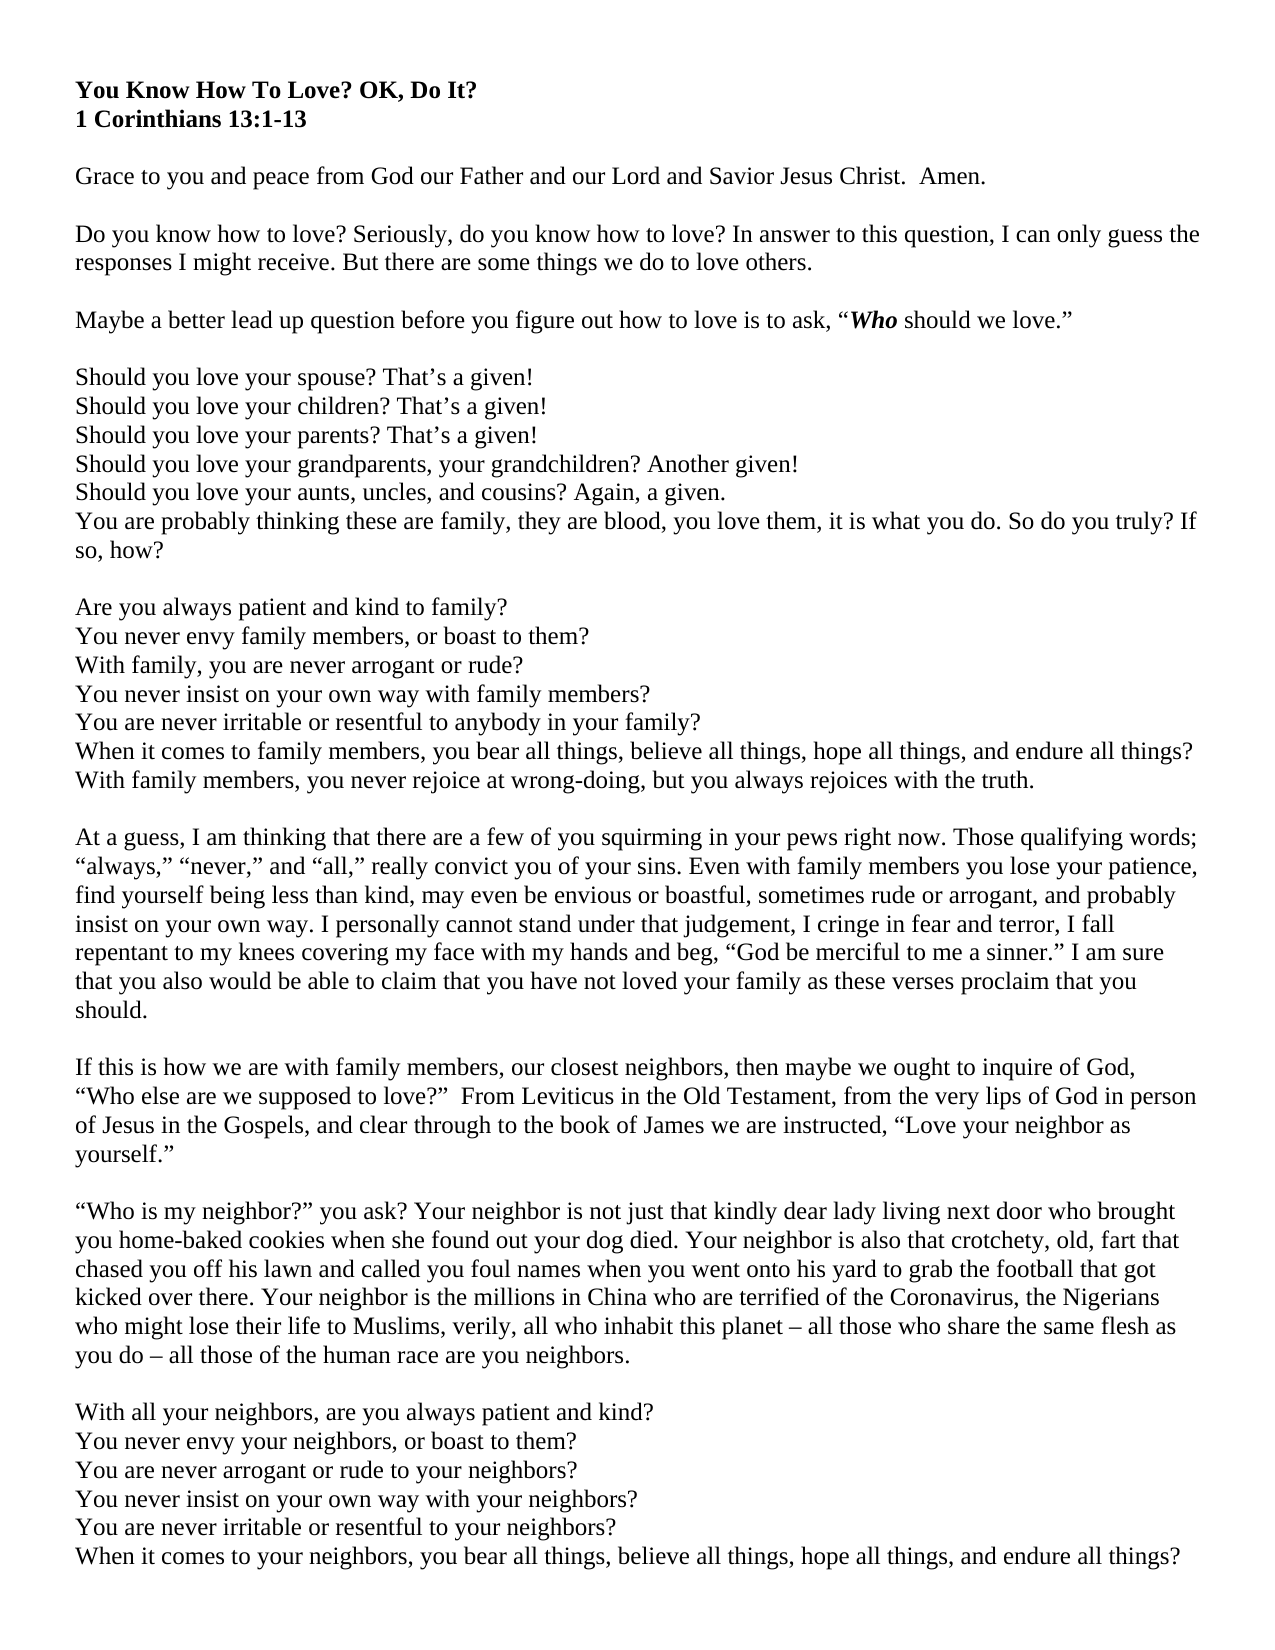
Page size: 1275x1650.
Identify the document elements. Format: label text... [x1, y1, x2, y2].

text Are you always patient and kind to family? [75, 592, 1200, 621]
text Should you love your parents? That’s a given! Should you love your grandparents, your grandchildren? Another given! [75, 420, 1200, 477]
text Do you know how to love? Seriously, do you know how to love? In answer to this question, I can only guess the responses I might receive. But there are some things we do to love others. [75, 219, 1200, 276]
text You never insist on your own way with your neighbors? [75, 1484, 1200, 1512]
text You are never arrogant or rude to your neighbors? [75, 1455, 1200, 1484]
text You never insist on your own way with family members? [75, 679, 1200, 707]
text Grace to you and peace from God our Father and our Lord and Savior Jesus Christ. Amen. [75, 161, 1200, 190]
text When it comes to family members, you bear all things, believe all things, hope all things, and endure all things? [75, 736, 1200, 765]
text You are never irritable or resentful to your neighbors? [75, 1512, 1200, 1541]
text Should you love your aunts, uncles, and cousins? Again, a given. [75, 477, 1200, 506]
text You never envy family members, or boast to them? [75, 621, 1200, 650]
text Maybe a better lead up question before you figure out how to love is to ask, “Who should we love.” [75, 305, 1200, 334]
text You are probably thinking these are family, they are blood, you love them, it is what you do. So do you truly? If so, how? [75, 506, 1200, 564]
text With family members, you never rejoice at wrong-doing, but you always rejoices with the truth. [75, 765, 1200, 794]
text If this is how we are with family members, our closest neighbors, then maybe we ought to inquire of God, “Who else are we supposed to love?” From Leviticus in the Old Testament, from the very lips of God in person of Jesus in the Gospels, and clear through to the book of James we are instructed, “Love your neighbor as yourself.” [75, 1052, 1200, 1167]
text With family, you are never arrogant or rude? [75, 650, 1200, 679]
text At a guess, I am thinking that there are a few of you squirming in your pews right now. Those qualifying words; “always,” “never,” and “all,” really convict you of your sins. Even with family members you lose your patience, find yourself being less than kind, may even be envious or boastful, sometimes rude or arrogant, and probably insist on your own way. I personally cannot stand under that judgement, I cringe in fear and terror, I fall repentant to my knees covering my face with my hands and beg, “God be merciful to me a sinner.” I am sure that you also would be able to claim that you have not loved your family as these verses proclaim that you should. [75, 822, 1200, 1024]
text 1 Corinthians 13:1-13 [75, 104, 1200, 132]
text You never envy your neighbors, or boast to them? [75, 1426, 1200, 1455]
text “Who is my neighbor?” you ask? Your neighbor is not just that kindly dear lady living next door who brought you home-baked cookies when she found out your dog died. Your neighbor is also that crotchety, old, fart that chased you off his lawn and called you foul names when you went onto his yard to grab the football that got kicked over there. Your neighbor is the millions in China who are terrified of the Coronavirus, the Nigerians who might lose their life to Muslims, verily, all who inhabit this planet – all those who share the same flesh as you do – all those of the human race are you neighbors. [75, 1196, 1200, 1369]
text You are never irritable or resentful to anybody in your family? [75, 707, 1200, 736]
text When it comes to your neighbors, you bear all things, believe all things, hope all things, and endure all things? [75, 1541, 1200, 1570]
text You Know How To Love? OK, Do It? [75, 75, 1200, 104]
text With all your neighbors, are you always patient and kind? [75, 1397, 1200, 1426]
text Should you love your spouse? That’s a given! [75, 362, 1200, 391]
text Should you love your children? That’s a given! [75, 391, 1200, 420]
